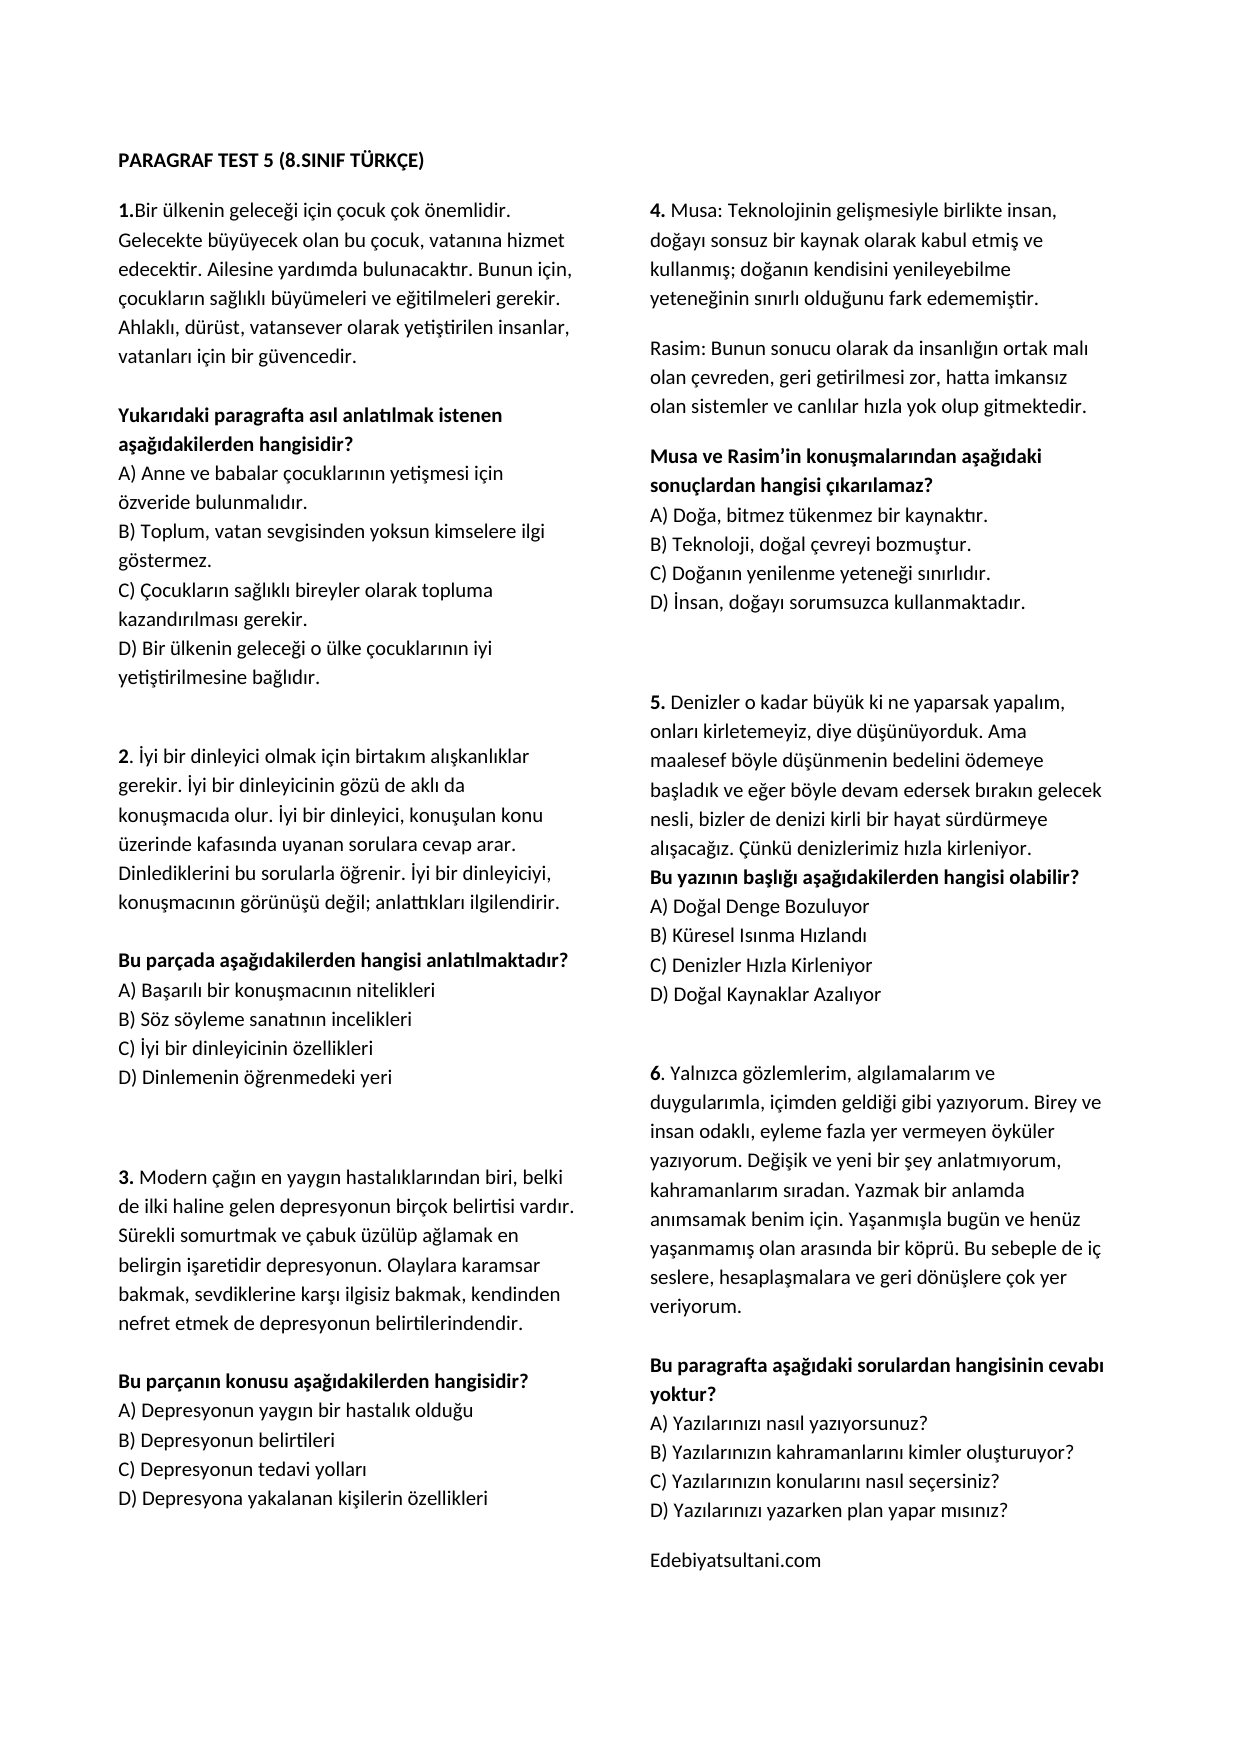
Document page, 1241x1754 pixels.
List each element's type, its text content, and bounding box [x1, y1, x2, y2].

text 5. Denizler o kadar büyük ki ne yaparsak yapalım, onları kirletemeyiz, diye düşünüyorduk. Ama maalesef böyle düşünmenin bedelini ödemeye başladık ve eğer böyle devam edersek bırakın gelecek nesli, bizler de denizi kirli bir hayat sürdürmeye alışacağız. Çünkü denizlerimiz hızla kirleniyor. Bu yazının başlığı aşağıdakilerden hangisi olabilir? A) Doğal Denge Bozuluyor B) Küresel Isınma Hızlandı C) Denizler Hızla Kirleniyor D) Doğal Kaynaklar Azalıyor [650, 689, 1107, 1006]
text 6. Yalnızca gözlemlerim, algılamalarım ve duygularımla, içimden geldiği gibi yazıyorum. Birey ve insan odaklı, eyleme fazla yer vermeyen öyküler yazıyorum. Değişik ve yeni bir şey anlatmıyorum, kahramanlarım sıradan. Yazmak bir anlamda anımsamak benim için. Yaşanmışla bugün ve henüz yaşanmamış olan arasında bir köprü. Bu sebeple de iç seslere, hesaplaşmalara ve geri dönüşlere çok yer veriyorum. Bu paragrafta aşağıdaki sorulardan hangisinin cevabı yoktur? A) Yazılarınızı nasıl yazıyorsunuz? B) Yazılarınızın kahramanlarını kimler oluşturuyor? C) Yazılarınızın konularını nasıl seçersiniz? D) Yazılarınızı yazarken plan yapar mısınız? [650, 1031, 1107, 1523]
text 2. İyi bir dinleyici olmak için birtakım alışkanlıklar gerekir. İyi bir dinleyicinin gözü de aklı da konuşmacıda olur. İyi bir dinleyici, konuşulan konu üzerinde kafasında uyanan sorulara cevap arar. Dinlediklerini bu sorularla öğrenir. İyi bir dinleyiciyi, konuşmacının görünüşü değil; anlattıkları ilgilendirir. Bu parçada aşağıdakilerden hangisi anlatılmaktadır? A) Başarılı bir konuşmacının nitelikleri B) Söz söyleme sanatının incelikleri C) İyi bir dinleyicinin özellikleri D) Dinlemenin öğrenmedeki yeri [118, 714, 576, 1090]
text Rasim: Bunun sonucu olarak da insanlığın ortak malı olan çevreden, geri getirilmesi zor, hatta imkansız olan sistemler ve canlılar hızla yok olup gitmektedir. [650, 335, 1107, 419]
text PARAGRAF TEST 5 (8.SINIF TÜRKÇE) [118, 148, 576, 173]
text 3. Modern çağın en yaygın hastalıklarından biri, belki de ilki haline gelen depresyonun birçok belirtisi vardır. Sürekli somurtmak ve çabuk üzülüp ağlamak en belirgin işaretidir depresyonun. Olaylara karamsar bakmak, sevdiklerine karşı ilgisiz bakmak, kendinden nefret etmek de depresyonun belirtilerindendir. Bu parçanın konusu aşağıdakilerden hangisidir? A) Depresyonun yaygın bir hastalık olduğu B) Depresyonun belirtileri C) Depresyonun tedavi yolları D) Depresyona yakalanan kişilerin özellikleri [118, 1164, 576, 1511]
text Edebiyatsultani.com [650, 1548, 1107, 1573]
text Musa ve Rasim’in konuşmalarından aşağıdaki sonuçlardan hangisi çıkarılamaz? A) Doğa, bitmez tükenmez bir kaynaktır. B) Teknoloji, doğal çevreyi bozmuştur. C) Doğanın yenilenme yeteneği sınırlıdır. D) İnsan, doğayı sorumsuzca kullanmaktadır. [650, 443, 1107, 615]
text 1.Bir ülkenin geleceği için çocuk çok önemlidir. Gelecekte büyüyecek olan bu çocuk, vatanına hizmet edecektir. Ailesine yardımda bulunacaktır. Bunun için, çocukların sağlıklı büyümeleri ve eğitilmeleri gerekir. Ahlaklı, dürüst, vatansever olarak yetiştirilen insanlar, vatanları için bir güvencedir. Yukarıdaki paragrafta asıl anlatılmak istenen aşağıdakilerden hangisidir? A) Anne ve babalar çocuklarının yetişmesi için özveride bulunmalıdır. B) Toplum, vatan sevgisinden yoksun kimselere ilgi göstermez. C) Çocukların sağlıklı bireyler olarak topluma kazandırılması gerekir. D) Bir ülkenin geleceği o ülke çocuklarının iyi yetiştirilmesine bağlıdır. [118, 198, 576, 690]
text 4. Musa: Teknolojinin gelişmesiyle birlikte insan, doğayı sonsuz bir kaynak olarak kabul etmiş ve kullanmış; doğanın kendisini yenileyebilme yeteneğinin sınırlı olduğunu fark edememiştir. [650, 198, 1107, 311]
